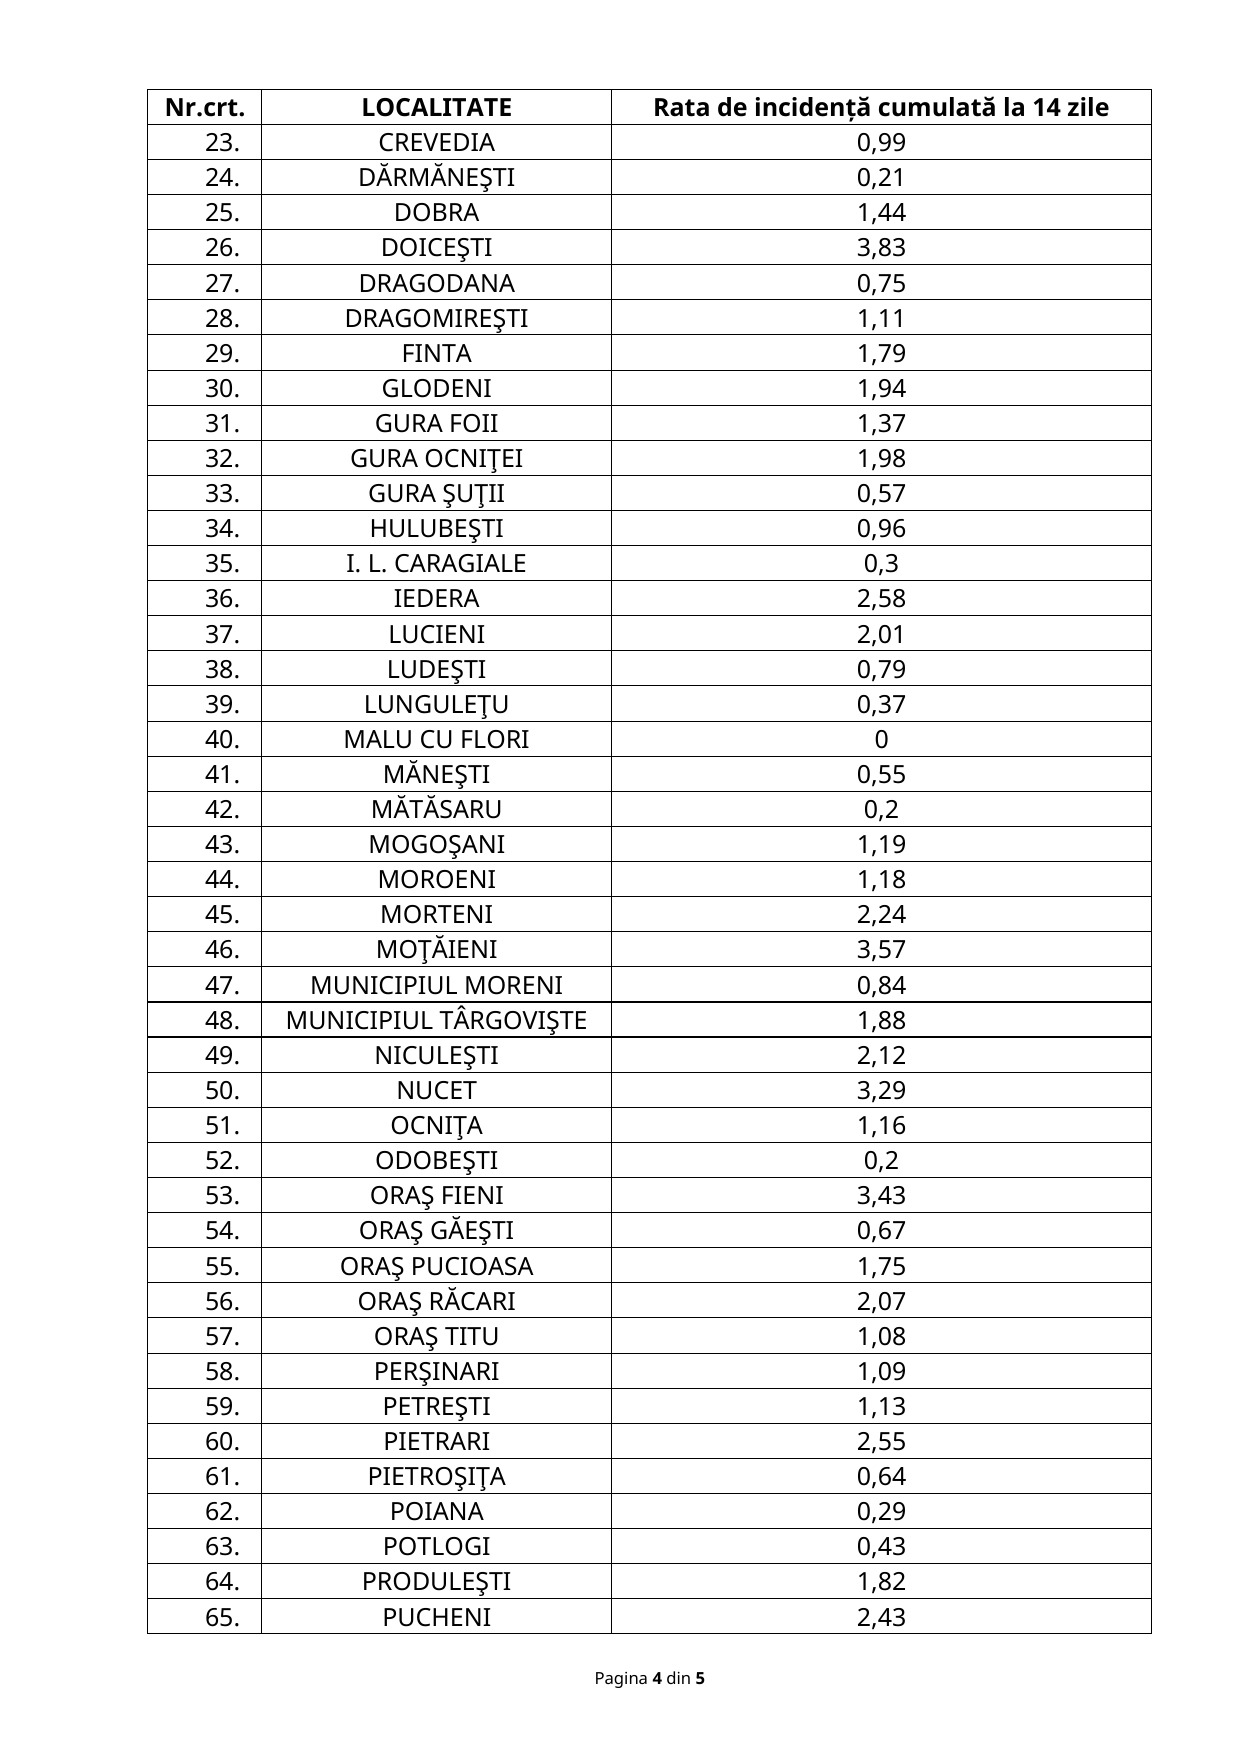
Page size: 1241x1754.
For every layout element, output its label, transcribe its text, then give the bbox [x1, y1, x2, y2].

table_cell [148, 1599, 261, 1633]
table_cell [148, 1038, 261, 1072]
table_cell GLODENI [262, 371, 611, 404]
table_cell [148, 757, 261, 791]
table_cell [148, 932, 261, 966]
table_cell [148, 1459, 261, 1493]
table_cell ORAŞ TITU [262, 1318, 611, 1352]
table_cell FINTA [262, 335, 611, 369]
table_header LOCALITATE [262, 90, 611, 124]
table_cell [148, 1564, 261, 1598]
table_cell LUNGULEŢU [262, 686, 611, 721]
table_cell 0,57 [612, 476, 1151, 510]
table_cell 0,21 [612, 160, 1151, 194]
table_cell DOICEŞTI [262, 230, 611, 264]
table_cell 1,98 [612, 441, 1151, 475]
table_cell POTLOGI [262, 1529, 611, 1563]
table_cell 1,09 [612, 1354, 1151, 1387]
table_cell [148, 1283, 261, 1317]
table_cell 2,58 [612, 581, 1151, 615]
table_cell MĂTĂSARU [262, 792, 611, 826]
table_cell [148, 335, 261, 369]
table_cell HULUBEŞTI [262, 511, 611, 545]
table_cell DOBRA [262, 195, 611, 229]
table_cell [148, 616, 261, 650]
table_cell [148, 581, 261, 615]
table_cell 0 [612, 722, 1151, 756]
table_cell 2,12 [612, 1038, 1151, 1072]
table_cell PRODULEŞTI [262, 1564, 611, 1598]
table_cell MUNICIPIUL TÂRGOVIŞTE [262, 1003, 611, 1036]
table_cell [148, 160, 261, 194]
table_cell 0,2 [612, 792, 1151, 826]
table_cell PERŞINARI [262, 1354, 611, 1387]
table_cell ODOBEŞTI [262, 1143, 611, 1177]
table_cell [148, 1178, 261, 1212]
table_cell [148, 722, 261, 756]
table_cell [148, 441, 261, 475]
table_cell 2,07 [612, 1283, 1151, 1317]
table_cell [148, 406, 261, 440]
table_cell 1,44 [612, 195, 1151, 229]
table_cell 1,19 [612, 827, 1151, 861]
table_cell [148, 371, 261, 404]
table_cell NUCET [262, 1073, 611, 1107]
table_cell MORTENI [262, 897, 611, 931]
table_cell ORAŞ PUCIOASA [262, 1248, 611, 1282]
table_cell PUCHENI [262, 1599, 611, 1633]
table_cell 0,2 [612, 1143, 1151, 1177]
table_cell DRAGOMIREŞTI [262, 300, 611, 334]
table_cell 0,3 [612, 546, 1151, 580]
table_cell 1,88 [612, 1003, 1151, 1036]
table_cell GURA FOII [262, 406, 611, 440]
table_cell [148, 1494, 261, 1528]
table_cell 0,79 [612, 651, 1151, 685]
table_cell [148, 792, 261, 826]
table_cell PIETROŞIŢA [262, 1459, 611, 1493]
table_cell LUDEŞTI [262, 651, 611, 685]
table_cell [148, 476, 261, 510]
table_cell [148, 1073, 261, 1107]
table_cell MALU CU FLORI [262, 722, 611, 756]
table_cell ORAŞ RĂCARI [262, 1283, 611, 1317]
table_cell [148, 1424, 261, 1458]
table_cell ORAŞ FIENI [262, 1178, 611, 1212]
table_header Rata de incidență cumulată la 14 zile [612, 90, 1151, 124]
table_cell MUNICIPIUL MORENI [262, 967, 611, 1001]
table_cell [148, 125, 261, 159]
table_cell [148, 195, 261, 229]
table_cell DRAGODANA [262, 265, 611, 299]
table_cell 1,82 [612, 1564, 1151, 1598]
table_cell GURA ŞUŢII [262, 476, 611, 510]
table_cell [148, 1354, 261, 1387]
table_cell 1,79 [612, 335, 1151, 369]
table_cell [148, 686, 261, 721]
table_cell LUCIENI [262, 616, 611, 650]
table_cell [148, 1248, 261, 1282]
table_cell [148, 827, 261, 861]
table_cell ORAŞ GĂEŞTI [262, 1213, 611, 1247]
table_cell POIANA [262, 1494, 611, 1528]
table_cell [148, 897, 261, 931]
table_cell 2,43 [612, 1599, 1151, 1633]
table_cell [148, 1213, 261, 1247]
table_cell 0,84 [612, 967, 1151, 1001]
table_cell GURA OCNIŢEI [262, 441, 611, 475]
table_cell 1,13 [612, 1389, 1151, 1423]
table_cell 0,29 [612, 1494, 1151, 1528]
table_cell 1,94 [612, 371, 1151, 404]
table_cell MOROENI [262, 862, 611, 896]
table_cell MOGOŞANI [262, 827, 611, 861]
table_cell 0,64 [612, 1459, 1151, 1493]
table_cell PETREŞTI [262, 1389, 611, 1423]
table_cell OCNIŢA [262, 1108, 611, 1142]
table_cell CREVEDIA [262, 125, 611, 159]
table_cell MOŢĂIENI [262, 932, 611, 966]
table_cell 1,16 [612, 1108, 1151, 1142]
table_cell [148, 1529, 261, 1563]
table_cell PIETRARI [262, 1424, 611, 1458]
table_cell 3,83 [612, 230, 1151, 264]
table_cell [148, 1143, 261, 1177]
table_cell [148, 862, 261, 896]
table_cell [148, 265, 261, 299]
table_header Nr.crt. [148, 90, 261, 124]
table_cell MĂNEŞTI [262, 757, 611, 791]
table_cell 0,75 [612, 265, 1151, 299]
table_cell 0,96 [612, 511, 1151, 545]
table_cell IEDERA [262, 581, 611, 615]
table_cell [148, 511, 261, 545]
table_cell 1,08 [612, 1318, 1151, 1352]
table_cell [148, 651, 261, 685]
table_cell 2,24 [612, 897, 1151, 931]
table_cell 0,67 [612, 1213, 1151, 1247]
table_cell 1,37 [612, 406, 1151, 440]
table_cell 0,55 [612, 757, 1151, 791]
table_cell [148, 967, 261, 1001]
table_cell [148, 546, 261, 580]
table_cell [148, 1318, 261, 1352]
table_cell 1,18 [612, 862, 1151, 896]
table_cell 0,99 [612, 125, 1151, 159]
table_cell DĂRMĂNEŞTI [262, 160, 611, 194]
table_cell [148, 300, 261, 334]
table_cell 2,55 [612, 1424, 1151, 1458]
table_cell 1,11 [612, 300, 1151, 334]
table_cell [148, 1108, 261, 1142]
table_cell 0,43 [612, 1529, 1151, 1563]
table_cell [148, 1389, 261, 1423]
table_cell [148, 1003, 261, 1036]
table_cell [148, 230, 261, 264]
table_cell 3,43 [612, 1178, 1151, 1212]
table_cell 0,37 [612, 686, 1151, 721]
table_cell I. L. CARAGIALE [262, 546, 611, 580]
table_cell 2,01 [612, 616, 1151, 650]
table_cell 1,75 [612, 1248, 1151, 1282]
table_cell 3,29 [612, 1073, 1151, 1107]
table_cell 3,57 [612, 932, 1151, 966]
table_cell NICULEŞTI [262, 1038, 611, 1072]
